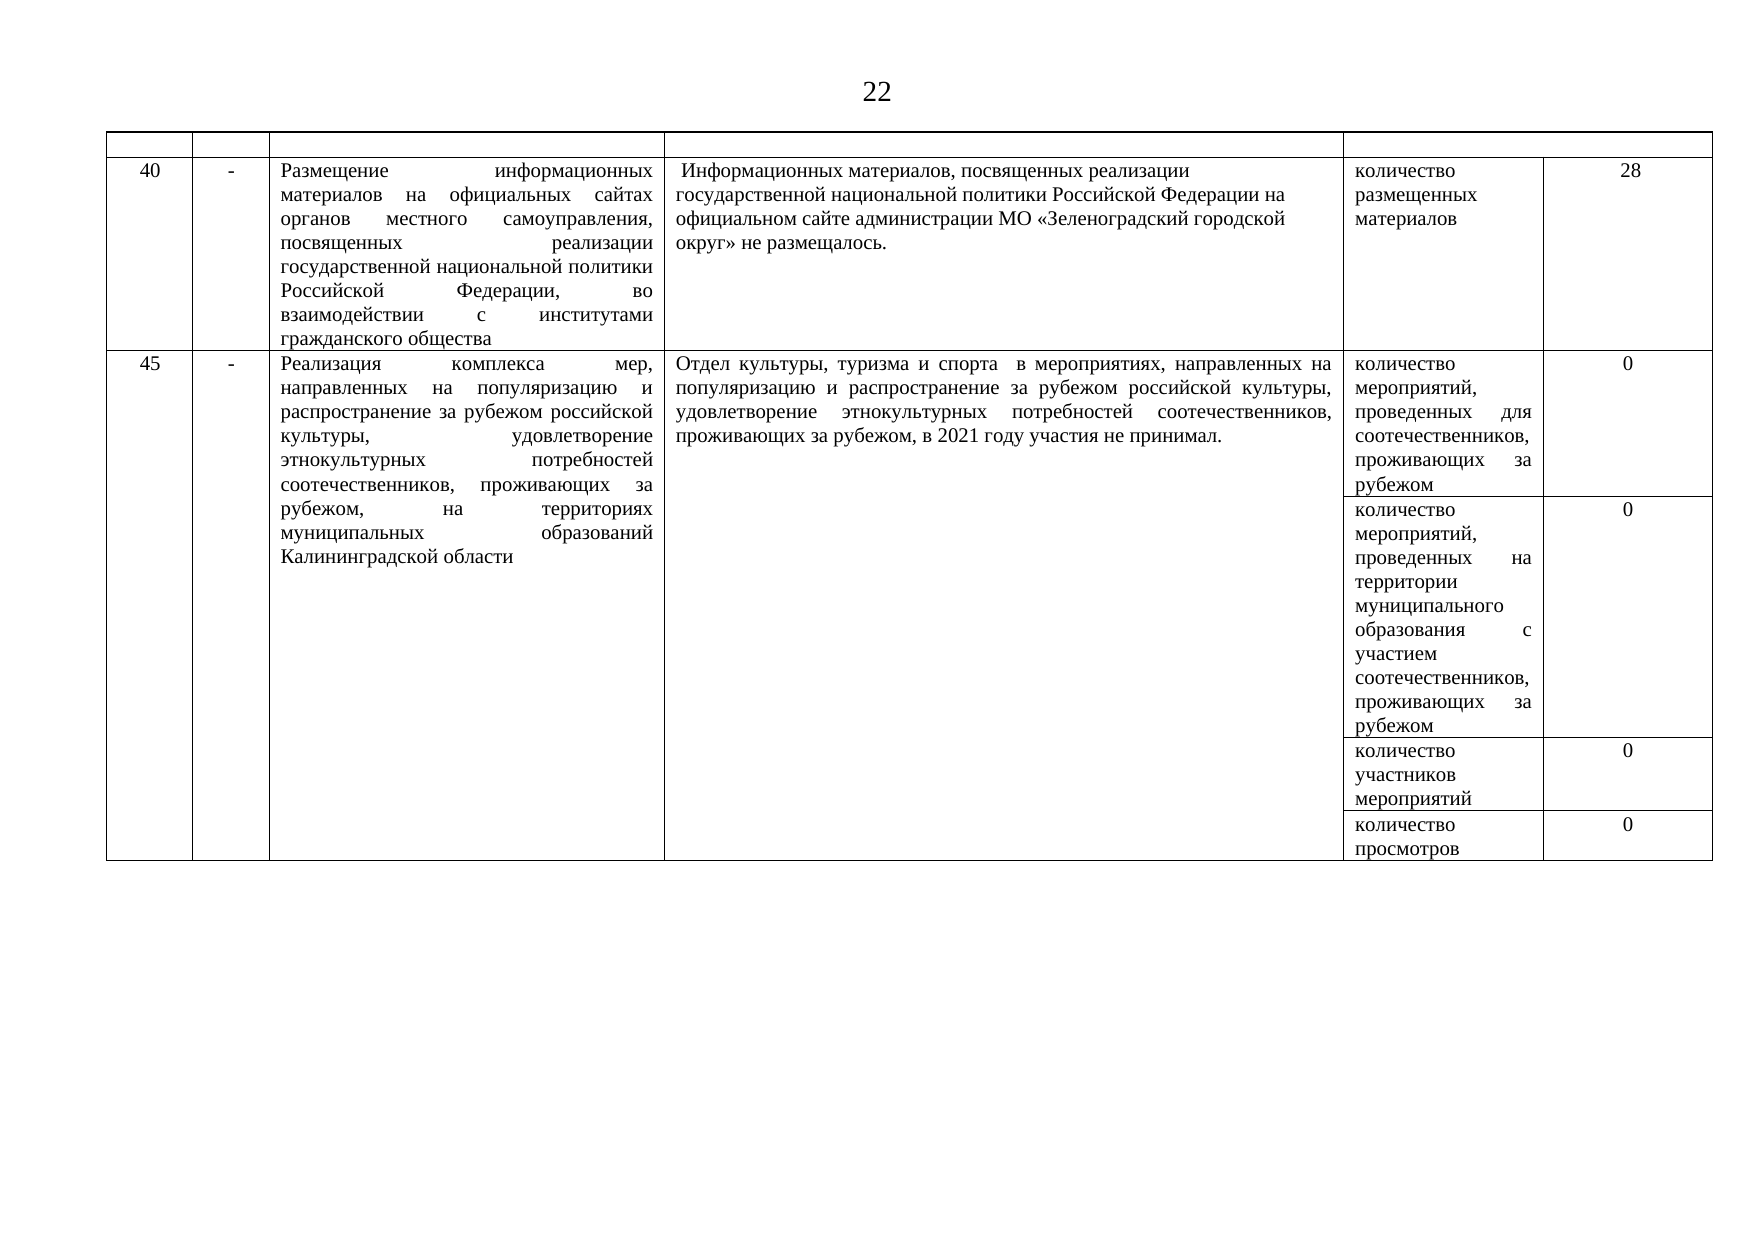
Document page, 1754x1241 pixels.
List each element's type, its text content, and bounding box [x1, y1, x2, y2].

table_cell Размещение информационных материалов на официальных сайтах органов местного самоуправления, посвященных реализации государственной национальной политики Российской Федерации, во взаимодействии с институтами гражданского общества [270, 158, 664, 350]
table_cell количество мероприятий, проведенных для соотечественников, проживающих за рубежом [1344, 351, 1543, 496]
table_cell 0 [1544, 351, 1712, 496]
table_cell количество участников мероприятий [1344, 738, 1543, 810]
table_cell - [193, 158, 269, 350]
table_cell количество размещенных материалов [1344, 158, 1543, 350]
table_cell Информационных материалов, посвященных реализации государственной национальной политики Российской Федерации на официальном сайте администрации МО «Зеленоградский городской округ» не размещалось. [665, 158, 1343, 350]
table_cell количество мероприятий, проведенных на территории муниципального образования с участием соотечественников, проживающих за рубежом [1344, 497, 1543, 737]
table_cell 0 [1544, 738, 1712, 810]
table_cell Отдел культуры, туризма и спорта в мероприятиях, направленных на популяризацию и распространение за рубежом российской культуры, удовлетворение этнокультурных потребностей соотечественников, проживающих за рубежом, в 2021 году участия не принимал. [665, 351, 1343, 859]
table_cell количество просмотров [1344, 811, 1543, 859]
table_cell 0 [1544, 811, 1712, 859]
table_cell - [193, 351, 269, 859]
table_cell 45 [107, 351, 192, 859]
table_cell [1344, 133, 1712, 157]
table_cell 40 [107, 158, 192, 350]
table_cell 0 [1544, 497, 1712, 737]
table_cell Реализация комплекса мер, направленных на популяризацию и распространение за рубежом российской культуры, удовлетворение этнокультурных потребностей соотечественников, проживающих за рубежом, на территориях муниципальных образований Калининградской области [270, 351, 664, 859]
table_cell 28 [1544, 158, 1712, 350]
